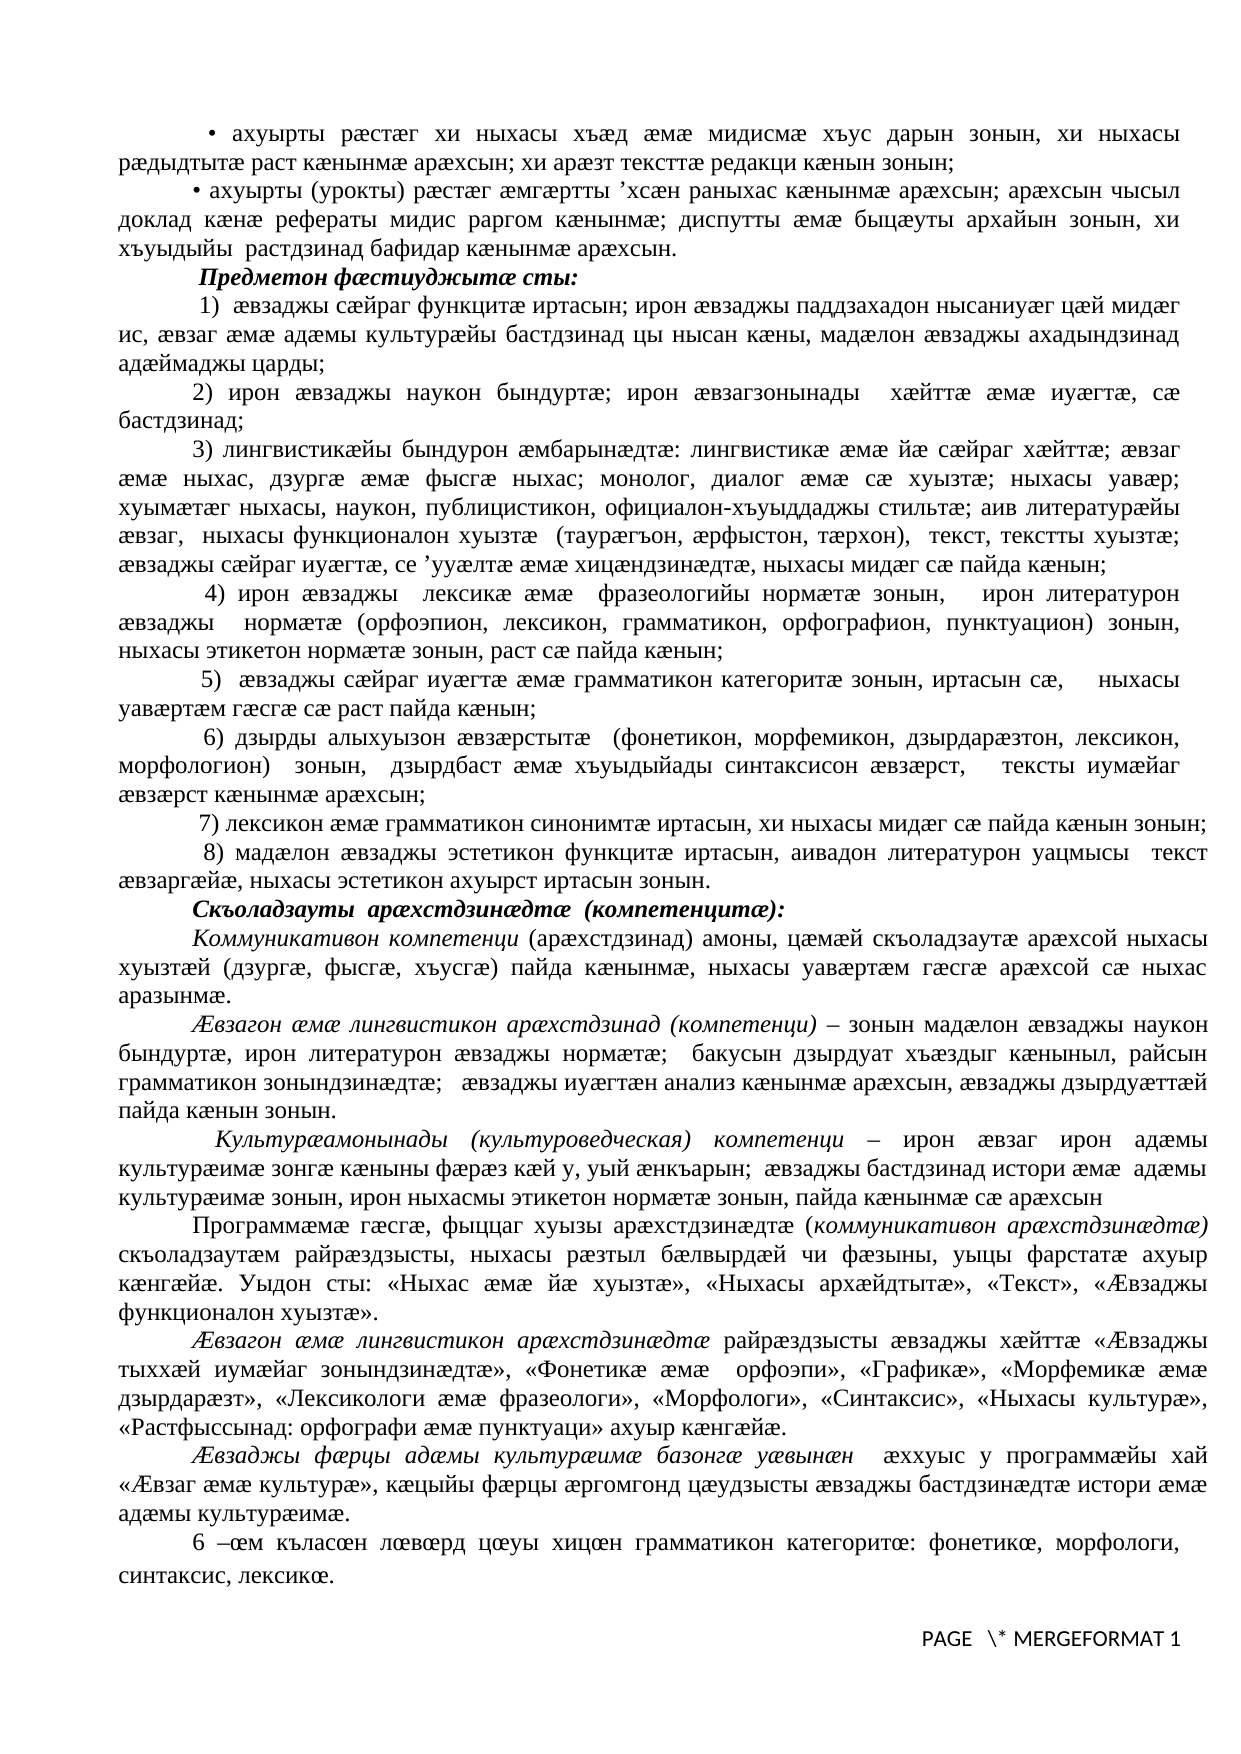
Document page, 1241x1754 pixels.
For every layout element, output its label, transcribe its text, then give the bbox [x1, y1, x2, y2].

text Æвзагон æмæ лингвистикон арæхстдзинад (компетенци) – зонын мадæлон æвзаджы наукон бындуртæ, ирон литературон æвзаджы нормæтæ; бакусын дзырдуат хъæздыг кæныныл, райсын грамматикон зонындзинæдтæ; æвзаджы иуæгтæн анализ кæнынмæ арæхсын, æвзаджы дзырдуæттæй пайда кæнын зонын. [118, 1009, 1208, 1124]
text 4) ирон æвзаджы лексикæ æмæ фразеологийы нормæтæ зонын, ирон литературон æвзаджы нормæтæ (орфоэпион, лексикон, грамматикон, орфографион, пунктуацион) зонын, ныхасы этикетон нормæтæ зонын, раст сæ пайда кæнын; [118, 578, 1181, 664]
text Коммуникативон компетенци (арæхстдзинад) амоны, цæмæй скъоладзаутæ арæхсой ныхасы хуызтæй (дзургæ, фысгæ, хъусгæ) пайда кæнынмæ, ныхасы уавæртæм гæсгæ арæхсой сæ ныхас аразынмæ. [118, 923, 1208, 1009]
text • ахуырты (урокты) рæстæг æмгæртты ’хсæн раныхас кæнынмæ арæхсын; арæхсын чысыл доклад кæнæ рефераты мидис раргом кæнынмæ; диспутты æмæ быцæуты архайын зонын, хи хъуыдыйы растдзинад бафидар кæнынмæ арæхсын. [118, 176, 1181, 262]
text Культурæамонынады (культуроведческая) компетенци – ирон æвзаг ирон адæмы культурæимæ зонгæ кæныны фæрæз кæй у, уый æнкъарын; æвзаджы бастдзинад истори æмæ адæмы культурæимæ зонын, ирон ныхасмы этикетон нормæтæ зонын, пайда кæнынмæ сæ арæхсын [118, 1124, 1208, 1211]
text 6 –œм къласœн лœвœрд цœуы хицœн грамматикон категоритœ: фонетикœ, морфологи, синтаксис, лексикœ. [118, 1527, 1181, 1589]
text Æвзагон æмæ лингвистикон арæхстдзинæдтæ райрæздзысты æвзаджы хæйттæ «Æвзаджы тыххæй иумæйаг зонындзинæдтæ», «Фонетикæ æмæ орфоэпи», «Графикæ», «Морфемикæ æмæ дзырдарæзт», «Лексикологи æмæ фразеологи», «Морфологи», «Синтаксис», «Ныхасы культурæ», «Растфыссынад: орфографи æмæ пунктуаци» ахуыр кæнгæйæ. [118, 1326, 1208, 1441]
text 8) мадæлон æвзаджы эстетикон функцитæ иртасын, аивадон литературон уацмысы текст æвзаргæйæ, ныхасы эстетикон ахуырст иртасын зонын. [118, 837, 1208, 894]
text Скъоладзауты арæхстдзинæдтæ (компетенцитæ): [118, 894, 1208, 923]
text 3) лингвистикæйы бындурон æмбарынæдтæ: лингвистикæ æмæ йæ сæйраг хæйттæ; æвзаг æмæ ныхас, дзургæ æмæ фысгæ ныхас; монолог, диалог æмæ сæ хуызтæ; ныхасы уавæр; хуымæтæг ныхасы, наукон, публицистикон, официалон-хъуыддаджы стильтæ; аив литературæйы æвзаг, ныхасы функционалон хуызтæ (таурæгъон, æрфыстон, тæрхон), текст, текстты хуызтæ; æвзаджы сæйраг иуæгтæ, се ’ууæлтæ æмæ хицæндзинæдтæ, ныхасы мидæг сæ пайда кæнын; [118, 434, 1181, 578]
text Программæмæ гæсгæ, фыццаг хуызы арæхстдзинæдтæ (коммуникативон арæхстдзинæдтæ) скъоладзаутæм райрæздзысты, ныхасы рæзтыл бæлвырдæй чи фæзыны, уыцы фарстатæ ахуыр кæнгæйæ. Уыдон сты: «Ныхас æмæ йæ хуызтæ», «Ныхасы архæйдтытæ», «Текст», «Æвзаджы функционалон хуызтæ». [118, 1211, 1208, 1326]
text • ахуырты рæстæг хи ныхасы хъæд æмæ мидисмæ хъус дарын зонын, хи ныхасы рæдыдтытæ раст кæнынмæ арæхсын; хи арæзт тексттæ редакци кæнын зонын; [118, 118, 1181, 176]
text 2) ирон æвзаджы наукон бындуртæ; ирон æвзагзонынады хæйттæ æмæ иуæгтæ, сæ бастдзинад; [118, 377, 1181, 434]
text 5) æвзаджы сæйраг иуæгтæ æмæ грамматикон категоритæ зонын, иртасын сæ, ныхасы уавæртæм гæсгæ сæ раст пайда кæнын; [118, 664, 1181, 722]
text Предметон фæстиуджытæ сты: [118, 262, 1181, 291]
text Æвзаджы фæрцы адæмы культурæимæ базонгæ уæвынæн æххуыс у программæйы хай «Æвзаг æмæ культурæ», кæцыйы фæрцы æргомгонд цæудзысты æвзаджы бастдзинæдтæ истори æмæ адæмы культурæимæ. [118, 1441, 1208, 1527]
text 1) æвзаджы сæйраг функцитæ иртасын; ирон æвзаджы паддзахадон нысаниуæг цæй мидæг ис, æвзаг æмæ адæмы культурæйы бастдзинад цы нысан кæны, мадæлон æвзаджы ахадындзинад адæймаджы царды; [118, 291, 1181, 377]
text 6) дзырды алыхуызон æвзæрстытæ (фонетикон, морфемикон, дзырдарæзтон, лексикон, морфологион) зонын, дзырдбаст æмæ хъуыдыйады синтаксисон æвзæрст, тексты иумæйаг æвзæрст кæнынмæ арæхсын; [118, 722, 1181, 808]
text 7) лексикон æмæ грамматикон синонимтæ иртасын, хи ныхасы мидæг сæ пайда кæнын зонын; [118, 808, 1208, 837]
